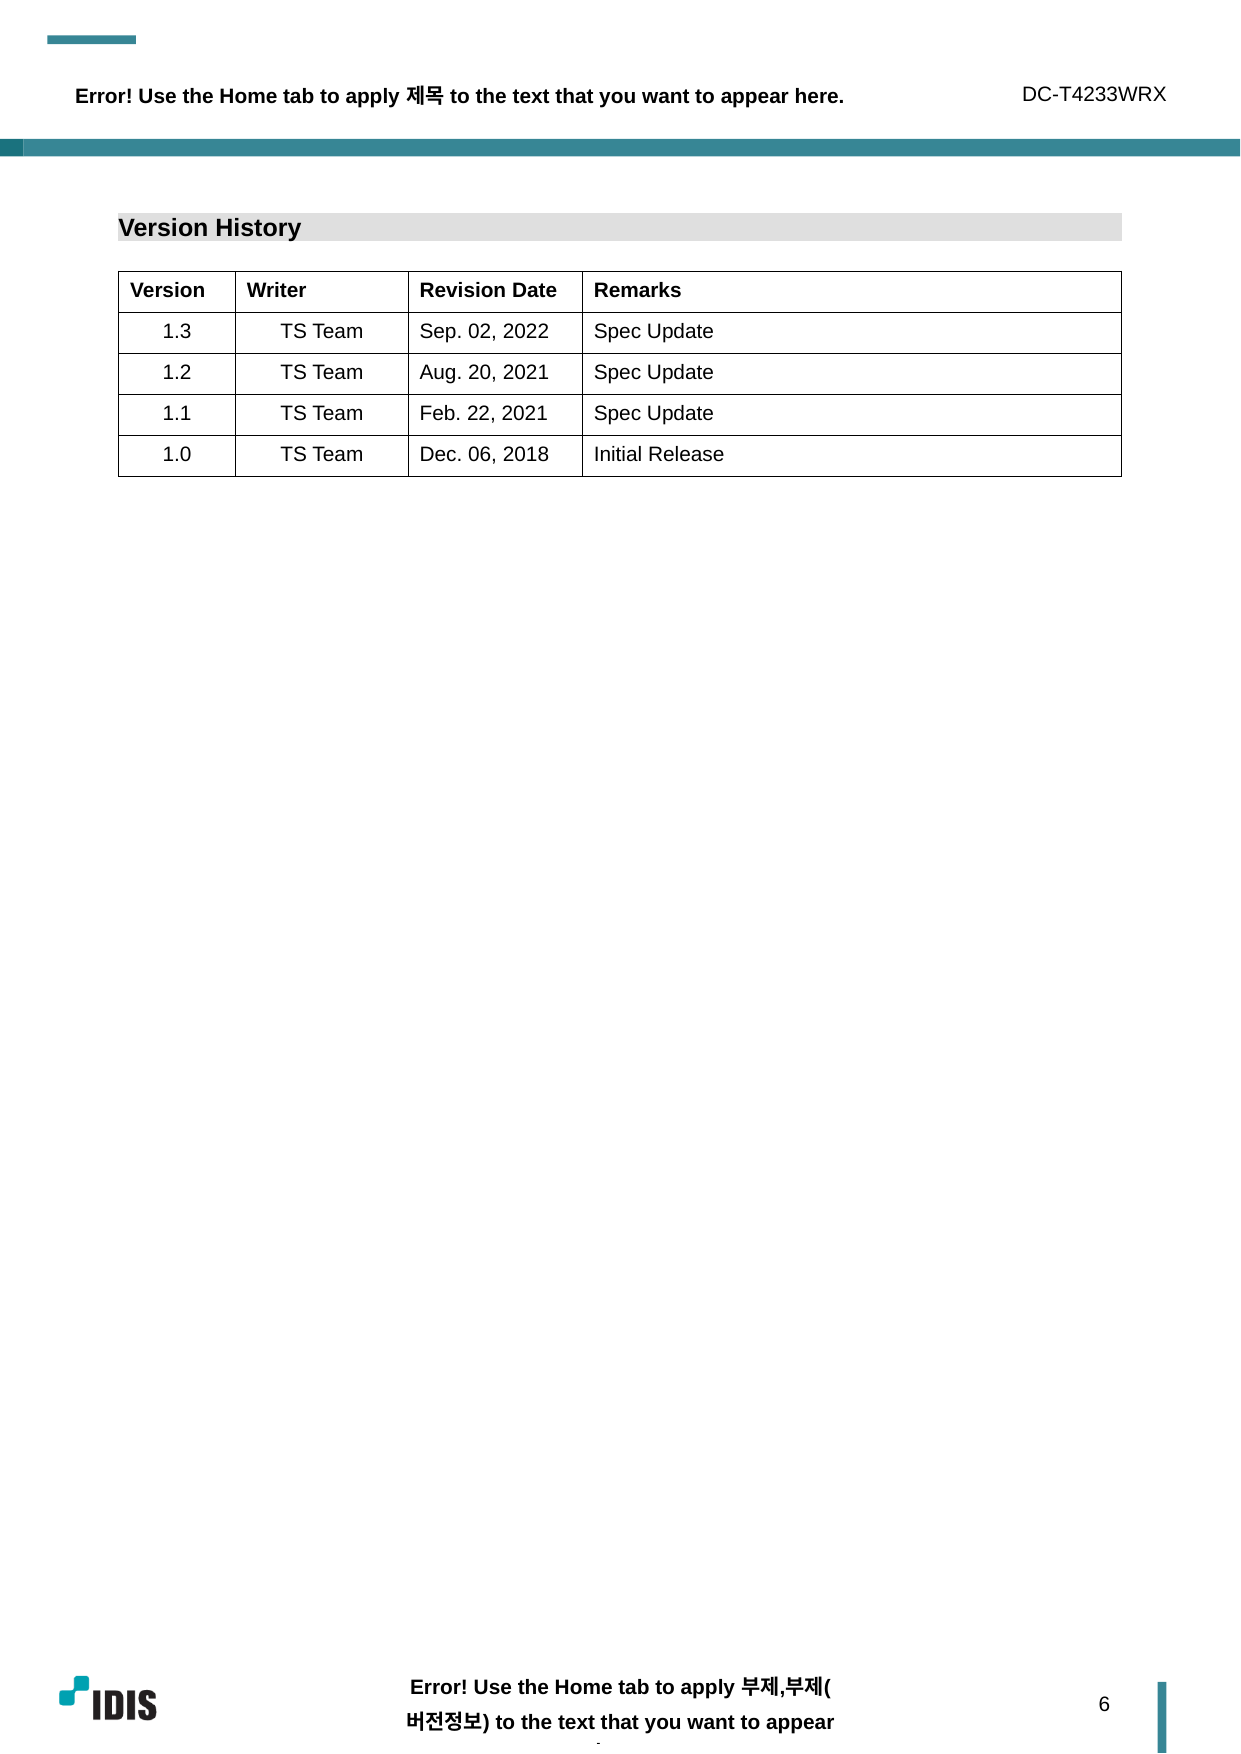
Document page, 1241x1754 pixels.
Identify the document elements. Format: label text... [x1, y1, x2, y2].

table_cell Spec Update [583, 395, 1121, 435]
table_cell TS Team [236, 354, 408, 394]
table_cell TS Team [236, 313, 408, 353]
table_cell 1.2 [119, 354, 235, 394]
table_cell 1.3 [119, 313, 235, 353]
table_cell Feb. 22, 2021 [409, 395, 582, 435]
table_cell 1.0 [119, 436, 235, 476]
table_cell TS Team [236, 436, 408, 476]
table_header Revision Date [409, 272, 582, 312]
table_cell Initial Release [583, 436, 1121, 476]
table_cell TS Team [236, 395, 408, 435]
table_cell Aug. 20, 2021 [409, 354, 582, 394]
table_header Version [119, 272, 235, 312]
table_cell 1.1 [119, 395, 235, 435]
picture [52, 1675, 175, 1723]
table_header Remarks [583, 272, 1121, 312]
table_cell Spec Update [583, 354, 1121, 394]
table_cell Spec Update [583, 313, 1121, 353]
table_header Writer [236, 272, 408, 312]
subtitle Version History [118, 213, 1122, 241]
table_cell Dec. 06, 2018 [409, 436, 582, 476]
table_cell Sep. 02, 2022 [409, 313, 582, 353]
